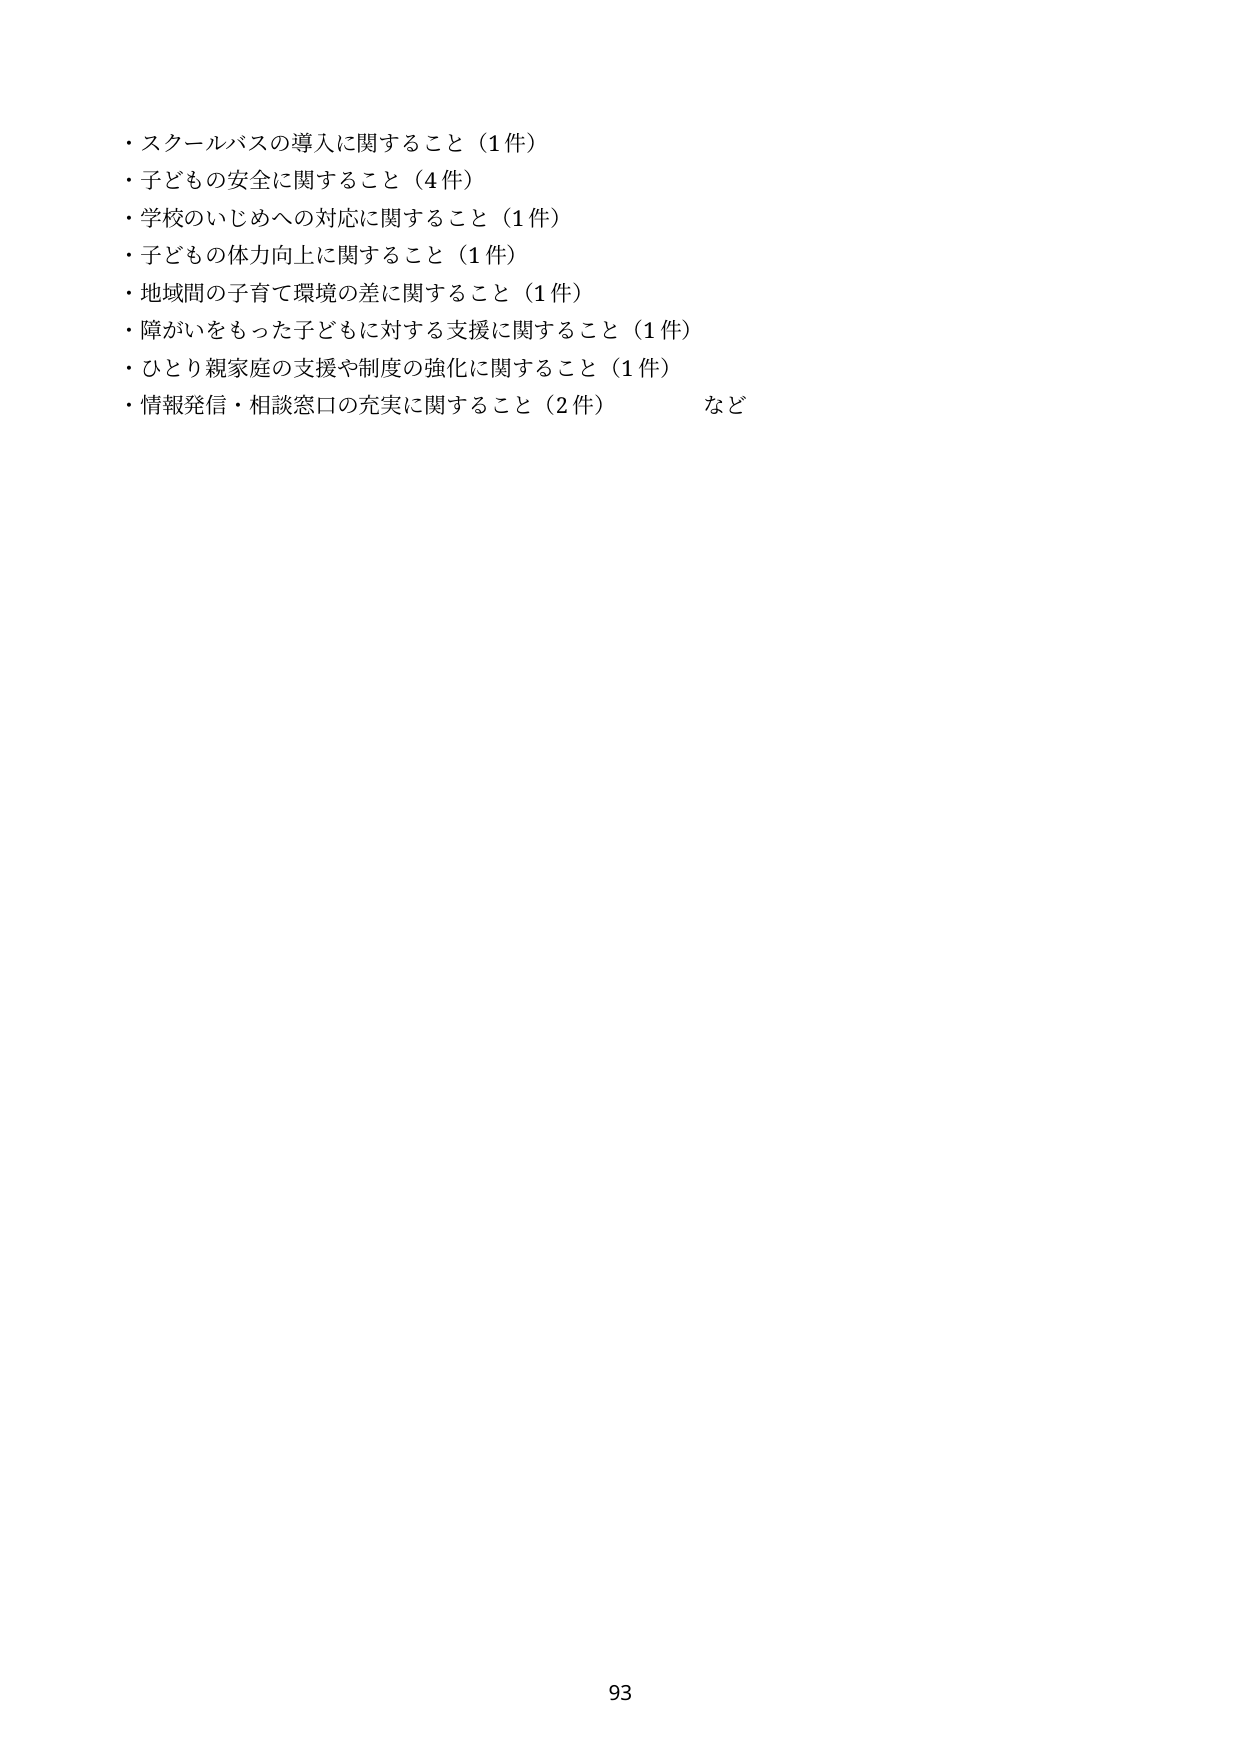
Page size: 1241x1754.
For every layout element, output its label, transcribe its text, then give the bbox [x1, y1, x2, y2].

text ・情報発信・相談窓口の充実に関すること（2件） など [118, 385, 1122, 423]
text ・障がいをもった子どもに対する支援に関すること（1件） [118, 310, 1122, 348]
text ・ひとり親家庭の支援や制度の強化に関すること（1件） [118, 348, 1122, 385]
text ・子どもの体力向上に関すること（1件） [118, 235, 1122, 273]
text ・スクールバスの導入に関すること（1件） [118, 123, 1122, 160]
text ・地域間の子育て環境の差に関すること（1件） [118, 273, 1122, 310]
text ・子どもの安全に関すること（4件） [118, 160, 1122, 198]
text ・学校のいじめへの対応に関すること（1件） [118, 198, 1122, 235]
